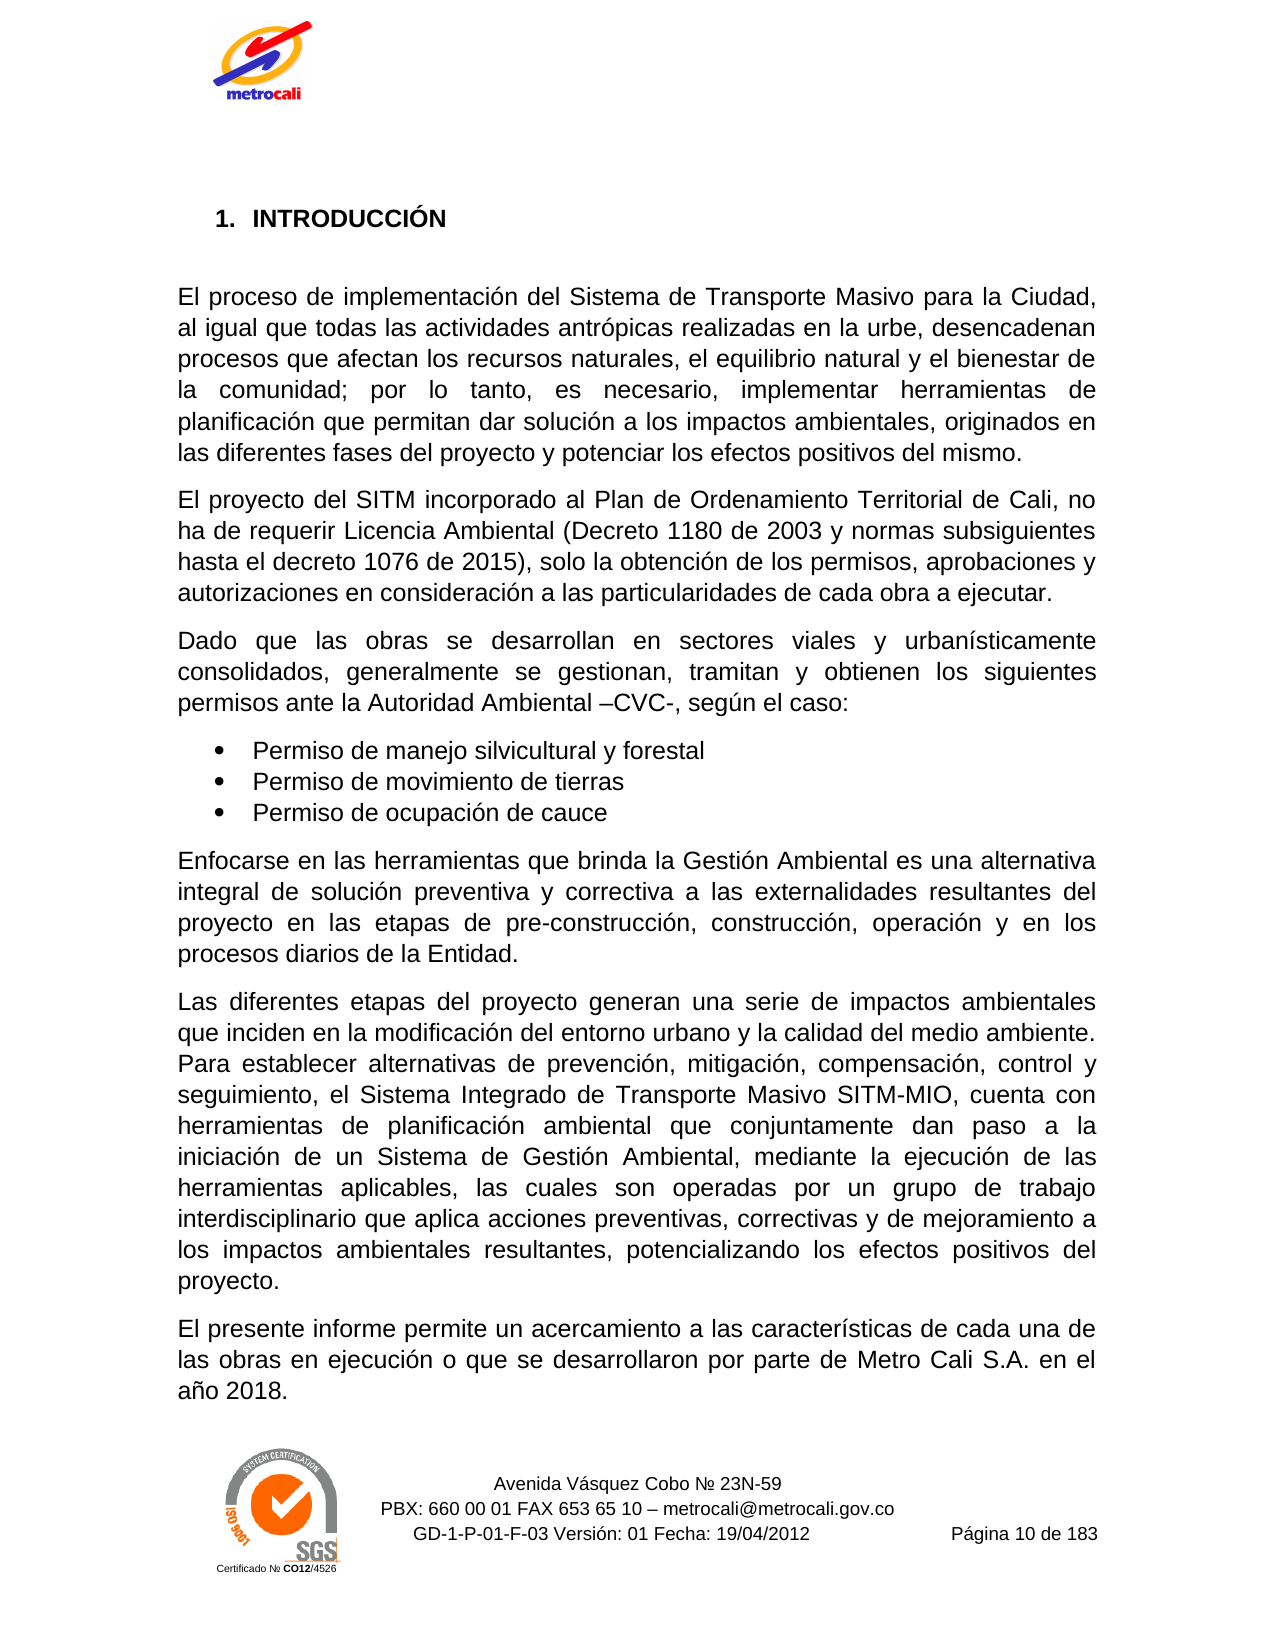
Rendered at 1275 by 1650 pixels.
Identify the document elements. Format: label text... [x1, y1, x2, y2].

text El proceso de implementación del Sistema de Transporte Masivo para la Ciudad, al igual que todas las actividades antrópicas realizadas en la urbe, desencadenan procesos que afectan los recursos naturales, el equilibrio natural y el bienestar de la comunidad; por lo tanto, es necesario, implementar herramientas de planificación que permitan dar solución a los impactos ambientales, originados en las diferentes fases del proyecto y potenciar los efectos positivos del mismo. [177, 282, 1098, 466]
text El proyecto del SITM incorporado al Plan de Ordenamiento Territorial de Cali, no ha de requerir Licencia Ambiental (Decreto 1180 de 2003 y normas subsiguientes hasta el decreto 1076 de 2015), solo la obtención de los permisos, aprobaciones y autorizaciones en consideración a las particularidades de cada obra a ejecutar. [177, 485, 1098, 607]
text Enfocarse en las herramientas que brinda la Gestión Ambiental es una alternativa integral de solución preventiva y correctiva a las externalidades resultantes del proyecto en las etapas de pre-construcción, construcción, operación y en los procesos diarios de la Entidad. [177, 846, 1098, 968]
picture [225, 1448, 340, 1561]
subtitle INTRODUCCIÓN [215, 204, 1098, 232]
list Permiso de ocupación de cauce [215, 798, 1098, 827]
list Permiso de manejo silvicultural y forestal [215, 736, 1098, 765]
text El presente informe permite un acercamiento a las características de cada una de las obras en ejecución o que se desarrollaron por parte de Metro Cali S.A. en el año 2018. [177, 1314, 1098, 1405]
text Dado que las obras se desarrollan en sectores viales y urbanísticamente consolidados, generalmente se gestionan, tramitan y obtienen los siguientes permisos ante la Autoridad Ambiental –CVC-, según el caso: [177, 626, 1098, 717]
list Permiso de movimiento de tierras [215, 767, 1098, 796]
picture [213, 21, 314, 101]
text Las diferentes etapas del proyecto generan una serie de impactos ambientales que inciden en la modificación del entorno urbano y la calidad del medio ambiente. Para establecer alternativas de prevención, mitigación, compensación, control y seguimiento, el Sistema Integrado de Transporte Masivo SITM-MIO, cuenta con herramientas de planificación ambiental que conjuntamente dan paso a la iniciación de un Sistema de Gestión Ambiental, mediante la ejecución de las herramientas aplicables, las cuales son operadas por un grupo de trabajo interdisciplinario que aplica acciones preventivas, correctivas y de mejoramiento a los impactos ambientales resultantes, potencializando los efectos positivos del proyecto. [177, 987, 1098, 1295]
